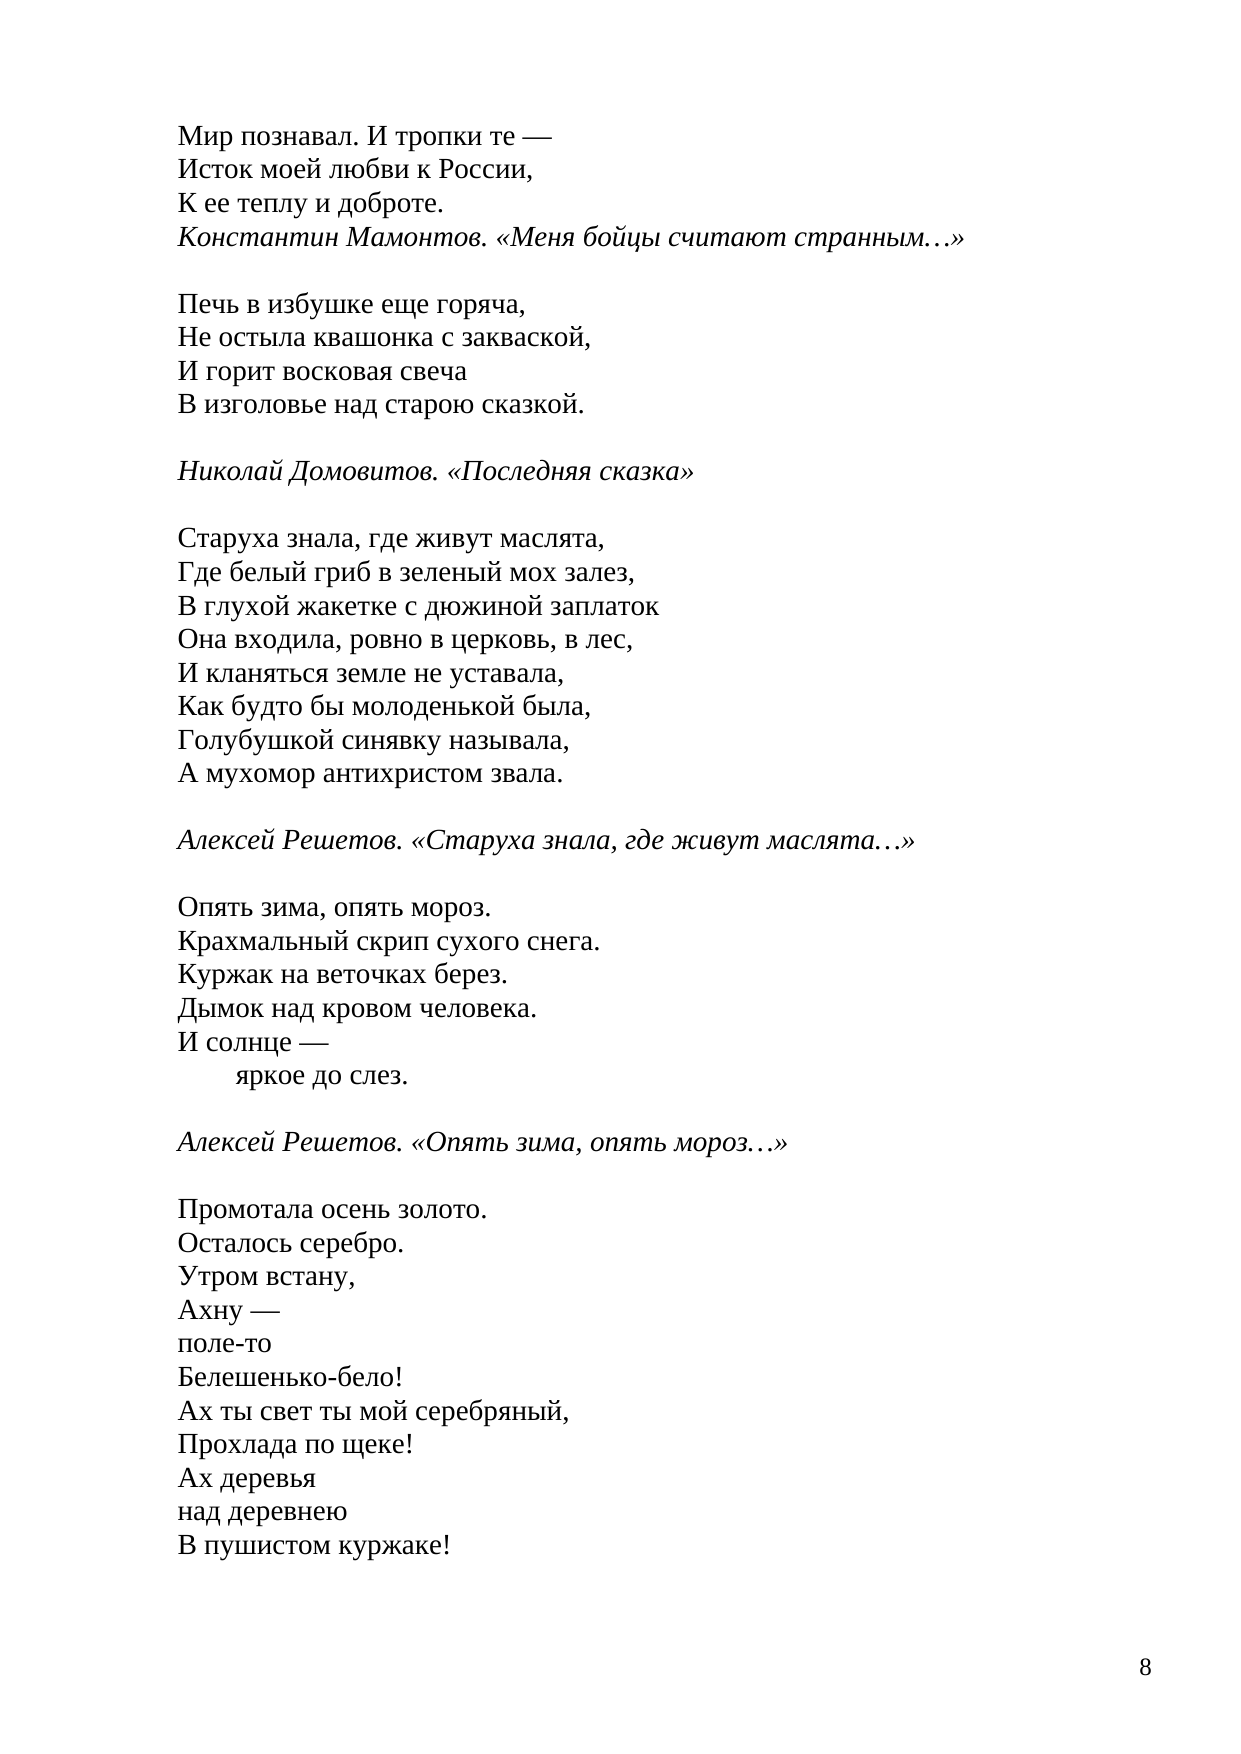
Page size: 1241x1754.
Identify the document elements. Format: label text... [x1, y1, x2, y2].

text Мир познавал. И тропки те — Исток моей любви к России, К ее теплу и доброте. [177, 118, 1152, 219]
text Алексей Решетов. «Старуха знала, где живут маслята…» Опять зима, опять мороз. Крахмальный скрип сухого снега. Куржак на веточках берез. Дымок над кровом человека. И солнце — яркое до слез. [177, 789, 1152, 1091]
text Николай Домовитов. «Последняя сказка» Старуха знала, где живут маслята, Где белый гриб в зеленый мох залез, В глухой жакетке с дюжиной заплаток Она входила, ровно в церковь, в лес, И кланяться земле не уставала, Как будто бы молоденькой была, Голубушкой синявку называла, А мухомор антихристом звала. [177, 420, 1152, 789]
text Константин Мамонтов. «Меня бойцы считают странным…» Печь в избушке еще горяча, Не остыла квашонка с закваской, И горит восковая свеча В изголовье над старою сказкой. [177, 219, 1152, 420]
text Алексей Решетов. «Опять зима, опять мороз…» Промотала осень золото. Осталось серебро. Утром встану, Ахну — поле-то Белешенько-бело! Ах ты свет ты мой серебряный, Прохлада по щеке! Ах деревья над деревнею В пушистом куржаке! [177, 1091, 1152, 1560]
